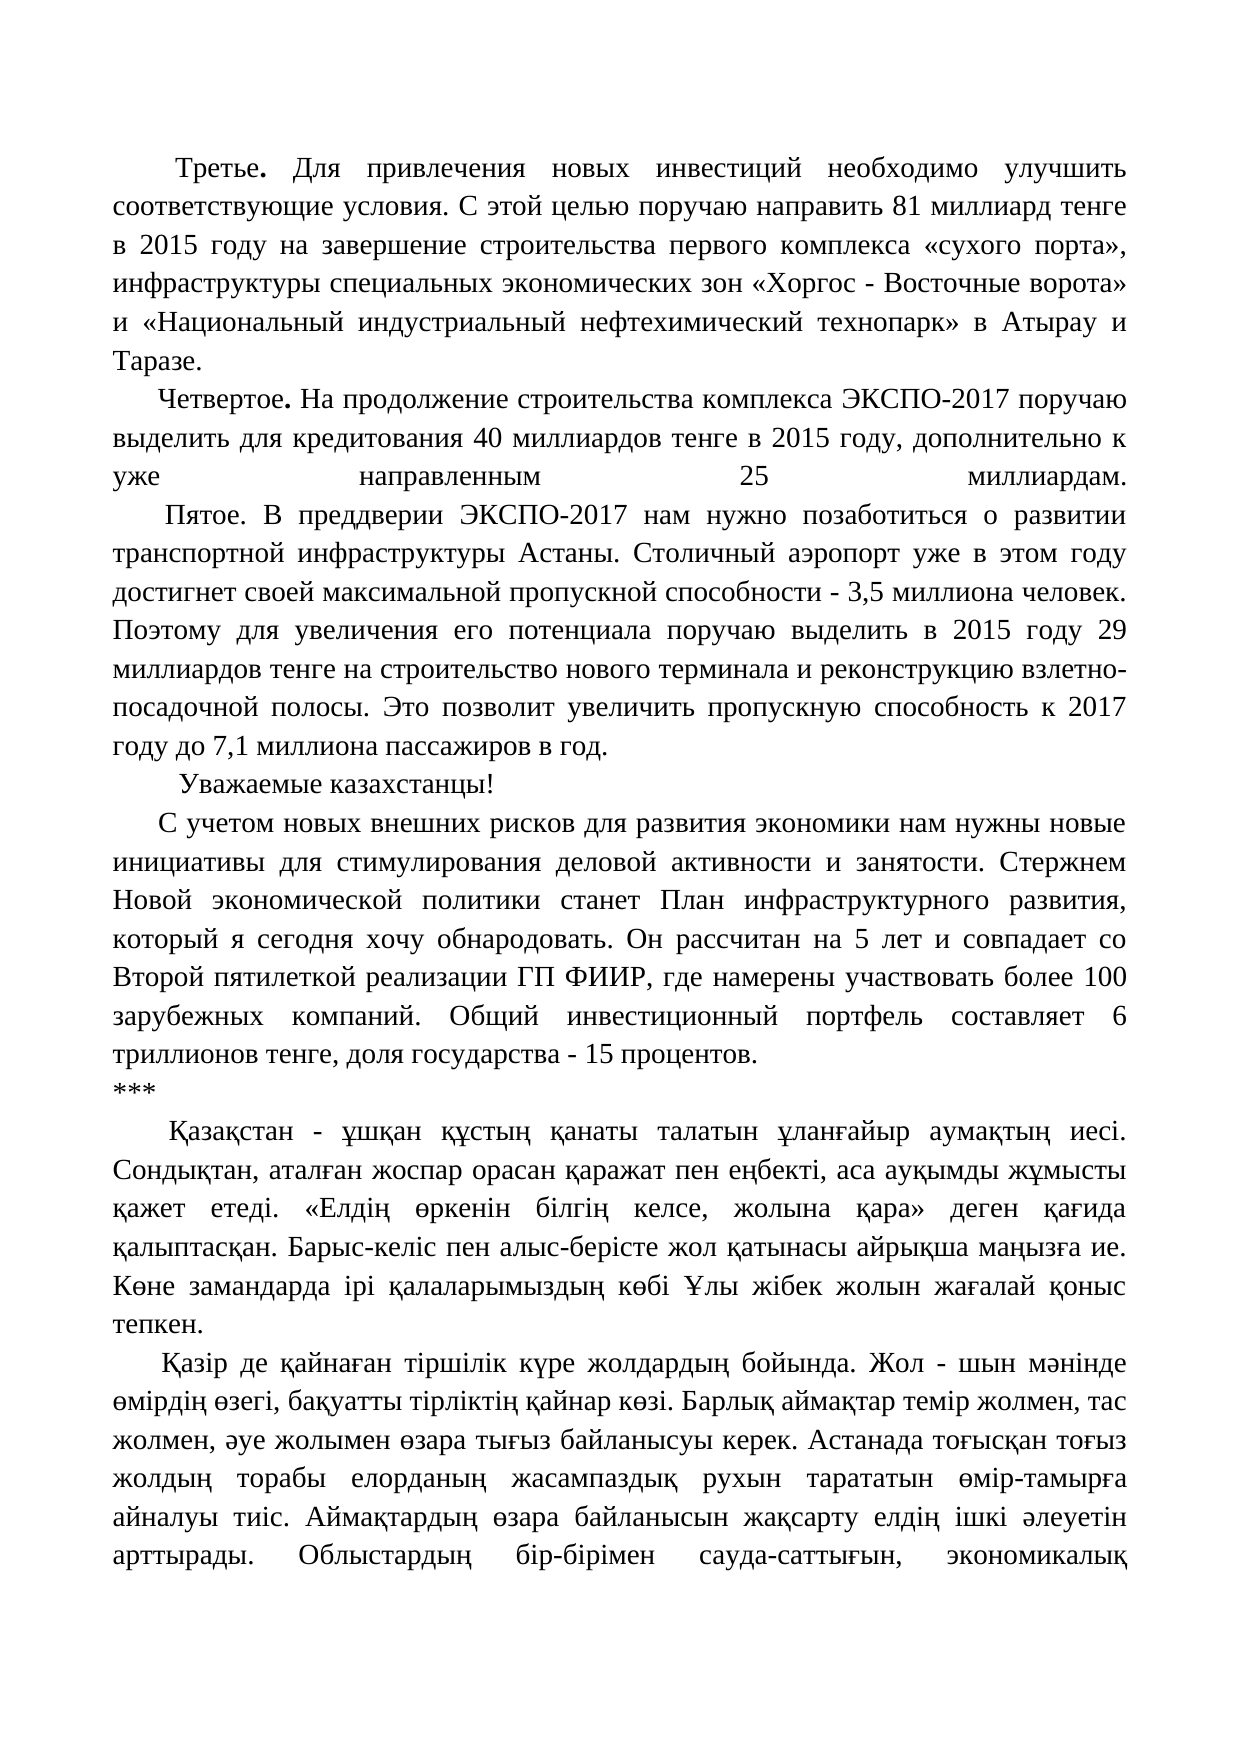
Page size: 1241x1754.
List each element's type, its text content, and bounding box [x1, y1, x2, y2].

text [112, 150, 1128, 762]
text *** [112, 1075, 1128, 1108]
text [112, 1113, 1128, 1571]
text С учетом новых внешних рисков для развития экономики нам нужны новые инициативы для стимулирования деловой активности и занятости. Стержнем Новой экономической политики станет План инфраструктурного развития, который я сегодня хочу обнародовать. Он рассчитан на 5 лет и совпадает со Второй пятилеткой реализации ГП ФИИР, где намерены участвовать более 100 зарубежных компаний. Общий инвестиционный портфель составляет 6 триллионов тенге, доля государства - 15 процентов. [112, 805, 1128, 1070]
text Уважаемые казахстанцы! [112, 767, 1128, 800]
